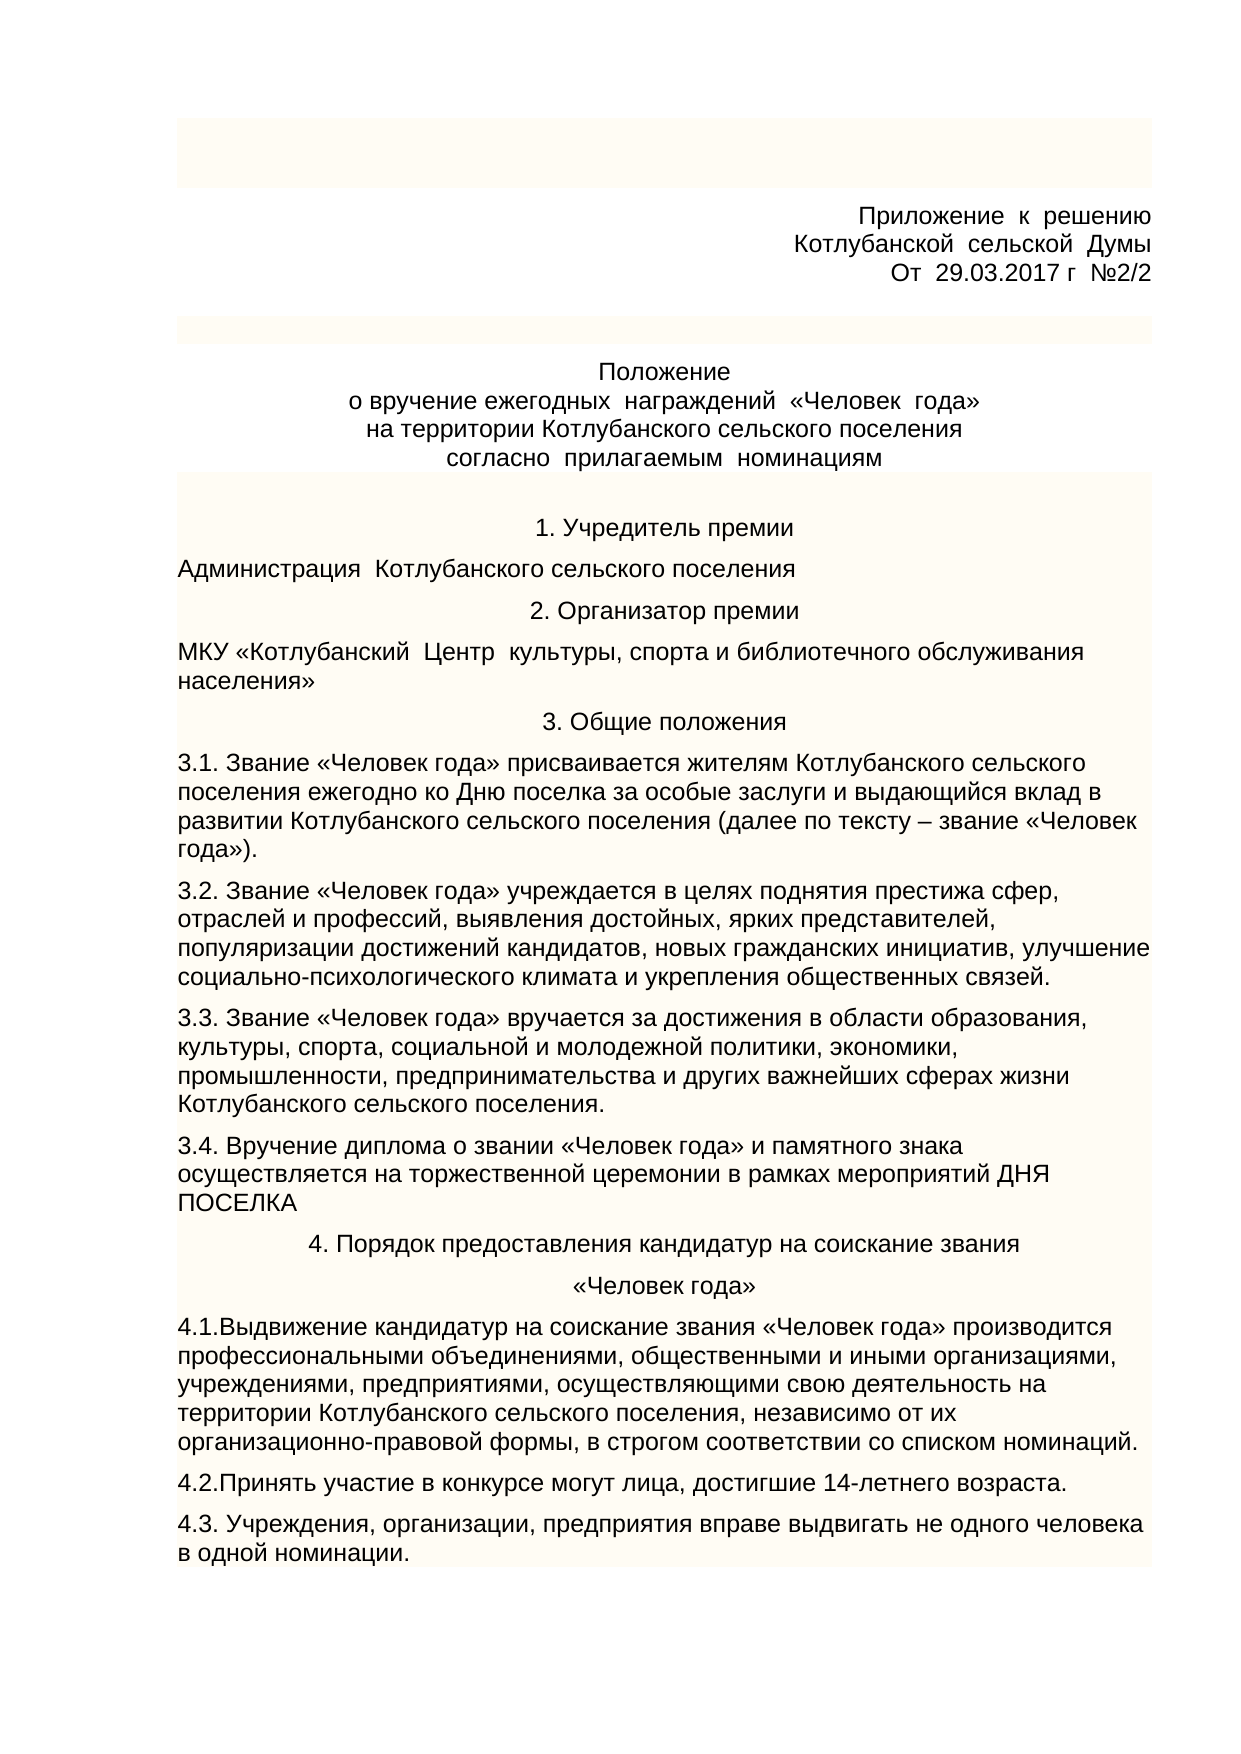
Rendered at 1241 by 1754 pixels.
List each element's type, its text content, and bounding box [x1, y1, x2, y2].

text Приложение к решению [177, 201, 1152, 229]
text 3.4. Вручение диплома о звании «Человек года» и памятного знака осуществляется на торжественной церемонии в рамках мероприятий ДНЯ ПОСЕЛКА [177, 1131, 1152, 1217]
text Котлубанской сельской Думы [177, 229, 1152, 258]
text 4.2.Принять участие в конкурсе могут лица, достигшие 14-летнего возраста. [177, 1468, 1152, 1497]
text 4. Порядок предоставления кандидатур на соискание звания [177, 1229, 1152, 1258]
text 4.1.Выдвижение кандидатур на соискание звания «Человек года» производится профессиональными объединениями, общественными и иными организациями, учреждениями, предприятиями, осуществляющими свою деятельность на территории Котлубанского сельского поселения, независимо от их организационно-правовой формы, в строгом соответствии со списком номинаций. [177, 1312, 1152, 1456]
text 1. Учредитель премии [177, 513, 1152, 542]
text От 29.03.2017 г №2/2 [177, 258, 1152, 287]
text 3.2. Звание «Человек года» учреждается в целях поднятия престижа сфер, отраслей и профессий, выявления достойных, ярких представителей, популяризации достижений кандидатов, новых гражданских инициатив, улучшение социально-психологического климата и укрепления общественных связей. [177, 876, 1152, 991]
text согласно прилагаемым номинациям [177, 443, 1152, 472]
text о вручение ежегодных награждений «Человек года» [177, 386, 1152, 414]
text Положение [177, 357, 1152, 386]
text 2. Организатор премии [177, 596, 1152, 624]
text 3. Общие положения [177, 707, 1152, 736]
text 4.3. Учреждения, организации, предприятия вправе выдвигать не одного человека в одной номинации. [177, 1509, 1152, 1567]
text «Человек года» [177, 1271, 1152, 1299]
text 3.1. Звание «Человек года» присваивается жителям Котлубанского сельского поселения ежегодно ко Дню поселка за особые заслуги и выдающийся вклад в развитии Котлубанского сельского поселения (далее по тексту – звание «Человек года»). [177, 748, 1152, 863]
text на территории Котлубанского сельского поселения [177, 414, 1152, 443]
text МКУ «Котлубанский Центр культуры, спорта и библиотечного обслуживания населения» [177, 637, 1152, 694]
text Администрация Котлубанского сельского поселения [177, 554, 1152, 583]
text 3.3. Звание «Человек года» вручается за достижения в области образования, культуры, спорта, социальной и молодежной политики, экономики, промышленности, предпринимательства и других важнейших сферах жизни Котлубанского сельского поселения. [177, 1003, 1152, 1118]
